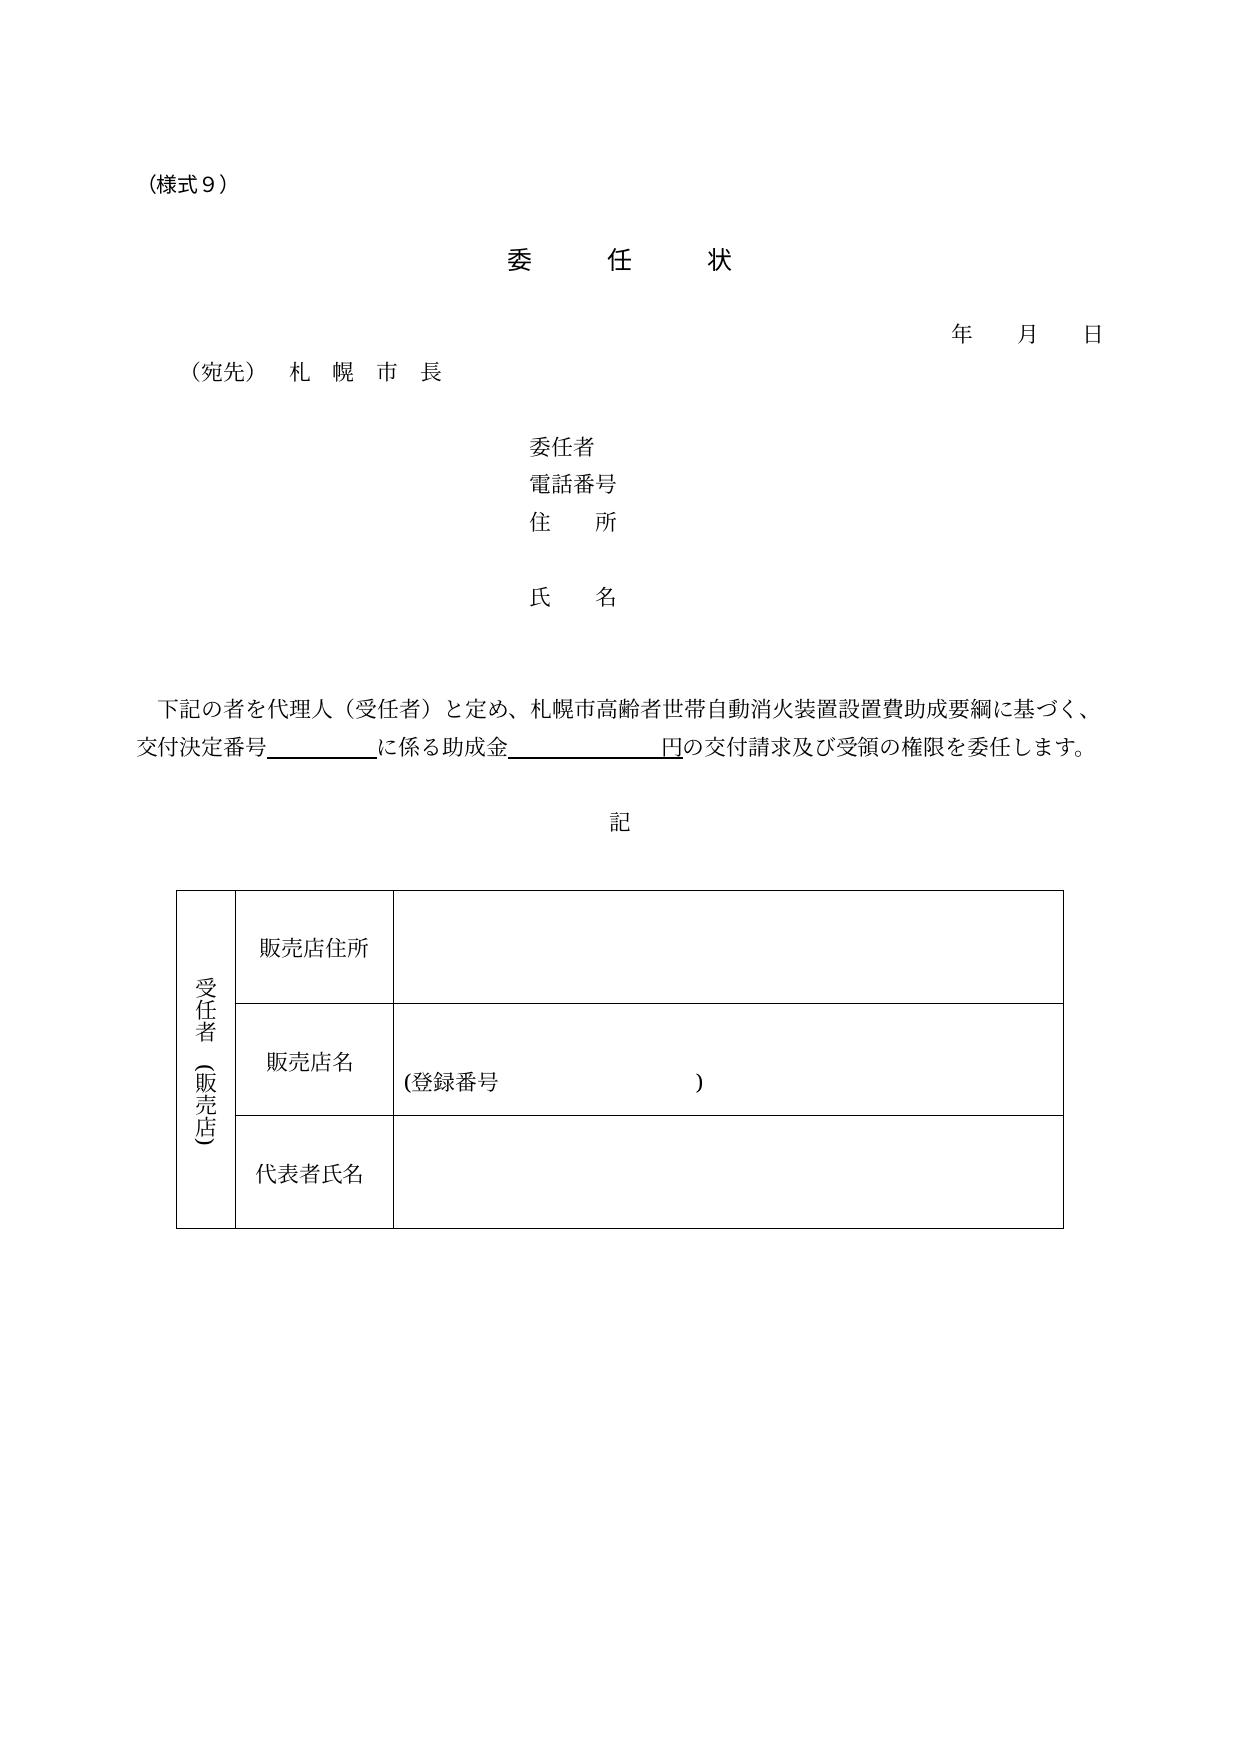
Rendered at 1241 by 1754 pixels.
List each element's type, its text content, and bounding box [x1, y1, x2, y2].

table_cell 販売店名 [236, 1004, 393, 1115]
text 記 [136, 802, 1104, 839]
table_cell (登録番号 ) [394, 1004, 1063, 1115]
table_cell 代表者氏名 [236, 1116, 393, 1228]
table_header 受任者 (販売店) [177, 891, 235, 1228]
text 委 任 状 [136, 239, 1104, 277]
text 電話番号 [136, 464, 1104, 502]
table_header 販売店住所 [236, 891, 393, 1003]
text （様式９） [136, 164, 1104, 202]
text （宛先） 札 幌 市 長 [136, 352, 1004, 389]
table_cell [394, 1116, 1063, 1228]
text 氏 名 [136, 577, 1104, 614]
text 委任者 [136, 427, 1104, 464]
table_header [394, 891, 1063, 1003]
text 下記の者を代理人（受任者）と定め、札幌市高齢者世帯自動消火装置設置費助成要綱に基づく、交付決定番号 に係る助成金 円の交付請求及び受領の権限を委任します。 [136, 689, 1104, 764]
text 年 月 日 [136, 314, 1104, 352]
text 住 所 [136, 502, 1104, 539]
